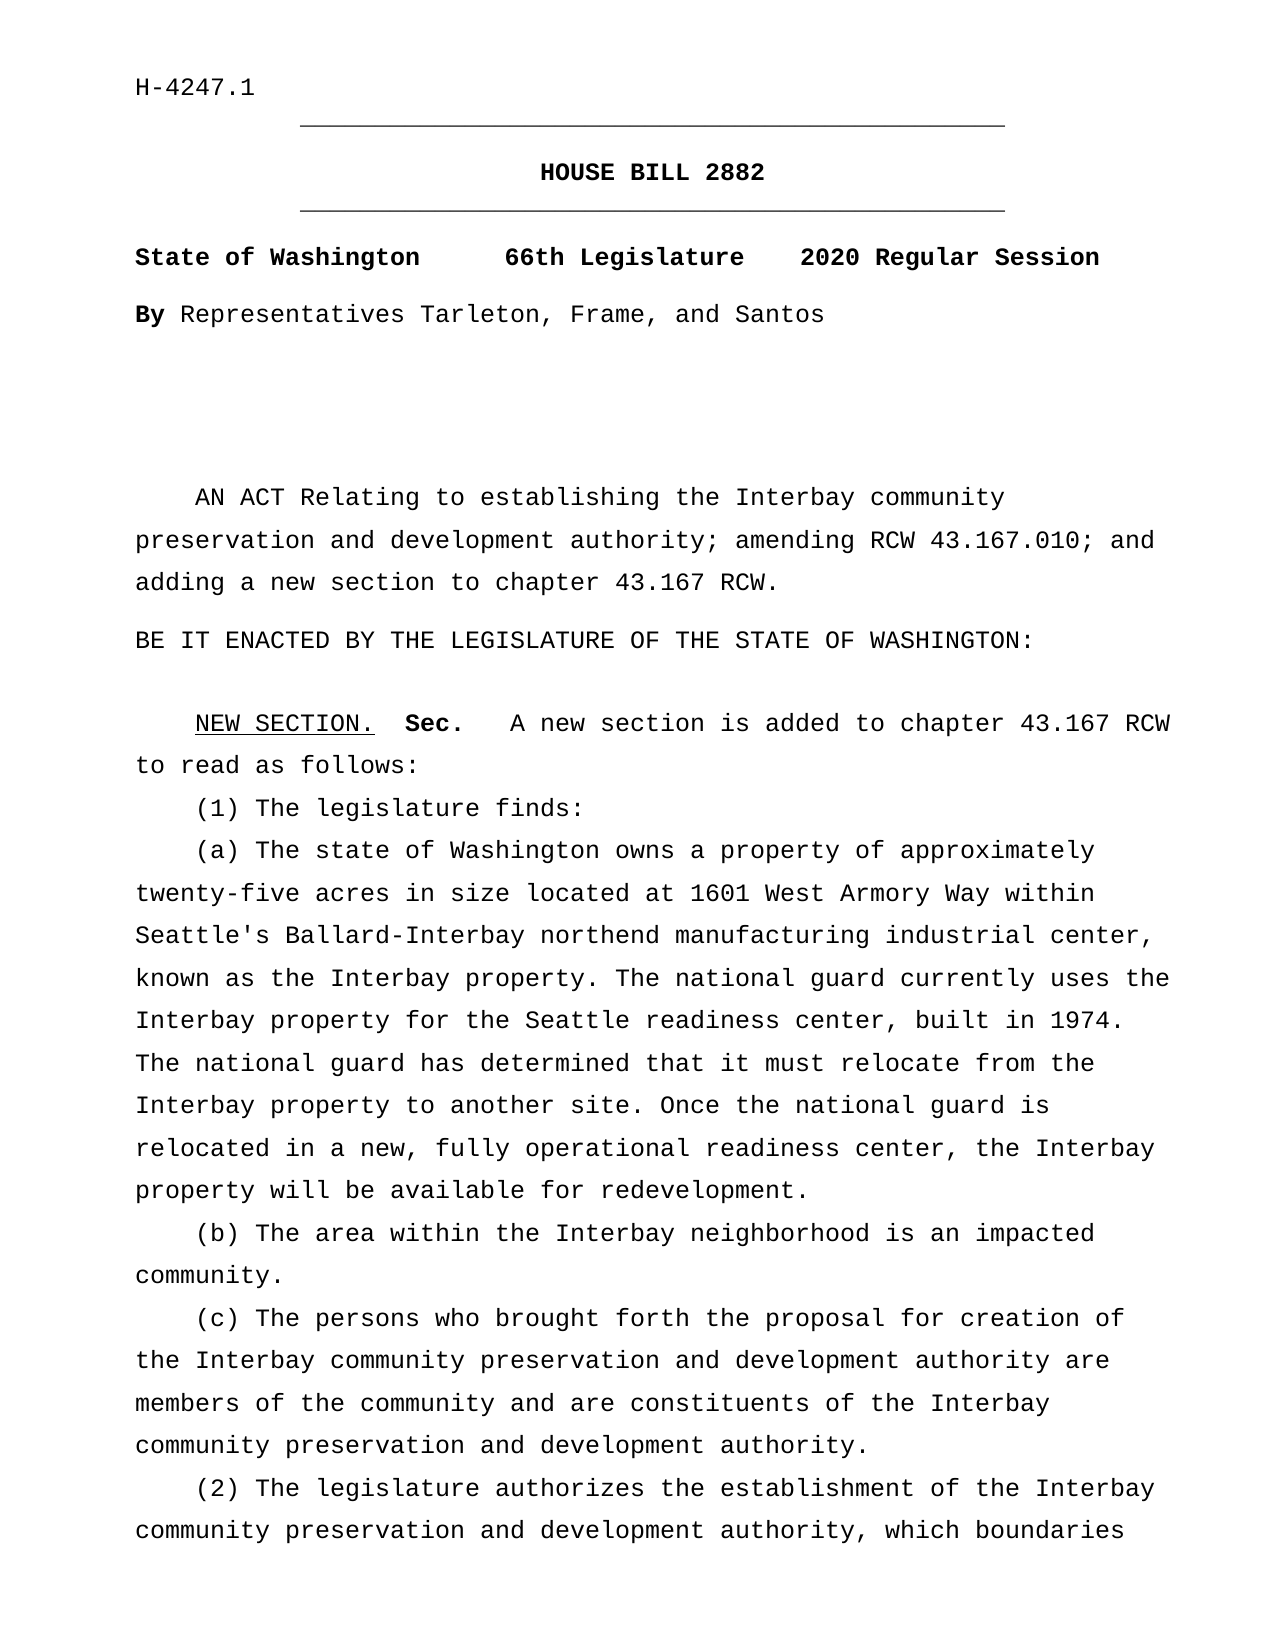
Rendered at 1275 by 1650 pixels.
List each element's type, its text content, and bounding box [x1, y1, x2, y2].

text _______________________________________________ [135, 188, 1170, 217]
text (b) The area within the Interbay neighborhood is an impacted community. [135, 1207, 1170, 1292]
text NEW SECTION. Sec. A new section is added to chapter 43.167 RCW to read as follows: [135, 697, 1170, 782]
text AN ACT Relating to establishing the Interbay community preservation and development authority; amending RCW 43.167.010; and adding a new section to chapter 43.167 RCW. [135, 472, 1170, 599]
text H-4247.1 [135, 75, 1170, 103]
text (1) The legislature finds: [135, 782, 1170, 825]
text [135, 1462, 1170, 1547]
text By Representatives Tarleton, Frame, and Santos [135, 302, 1170, 330]
text State of Washington 66th Legislature 2020 Regular Session [135, 245, 1170, 273]
text HOUSE BILL 2882 [135, 160, 1170, 188]
text (a) The state of Washington owns a property of approximately twenty-five acres in size located at 1601 West Armory Way within Seattle's Ballard-Interbay northend manufacturing industrial center, known as the Interbay property. The national guard currently uses the Interbay property for the Seattle readiness center, built in 1974. The national guard has determined that it must relocate from the Interbay property to another site. Once the national guard is relocated in a new, fully operational readiness center, the Interbay property will be available for redevelopment. [135, 825, 1170, 1207]
text (c) The persons who brought forth the proposal for creation of the Interbay community preservation and development authority are members of the community and are constituents of the Interbay community preservation and development authority. [135, 1292, 1170, 1462]
text _______________________________________________ [135, 103, 1170, 132]
text BE IT ENACTED BY THE LEGISLATURE OF THE STATE OF WASHINGTON: [135, 627, 1170, 656]
